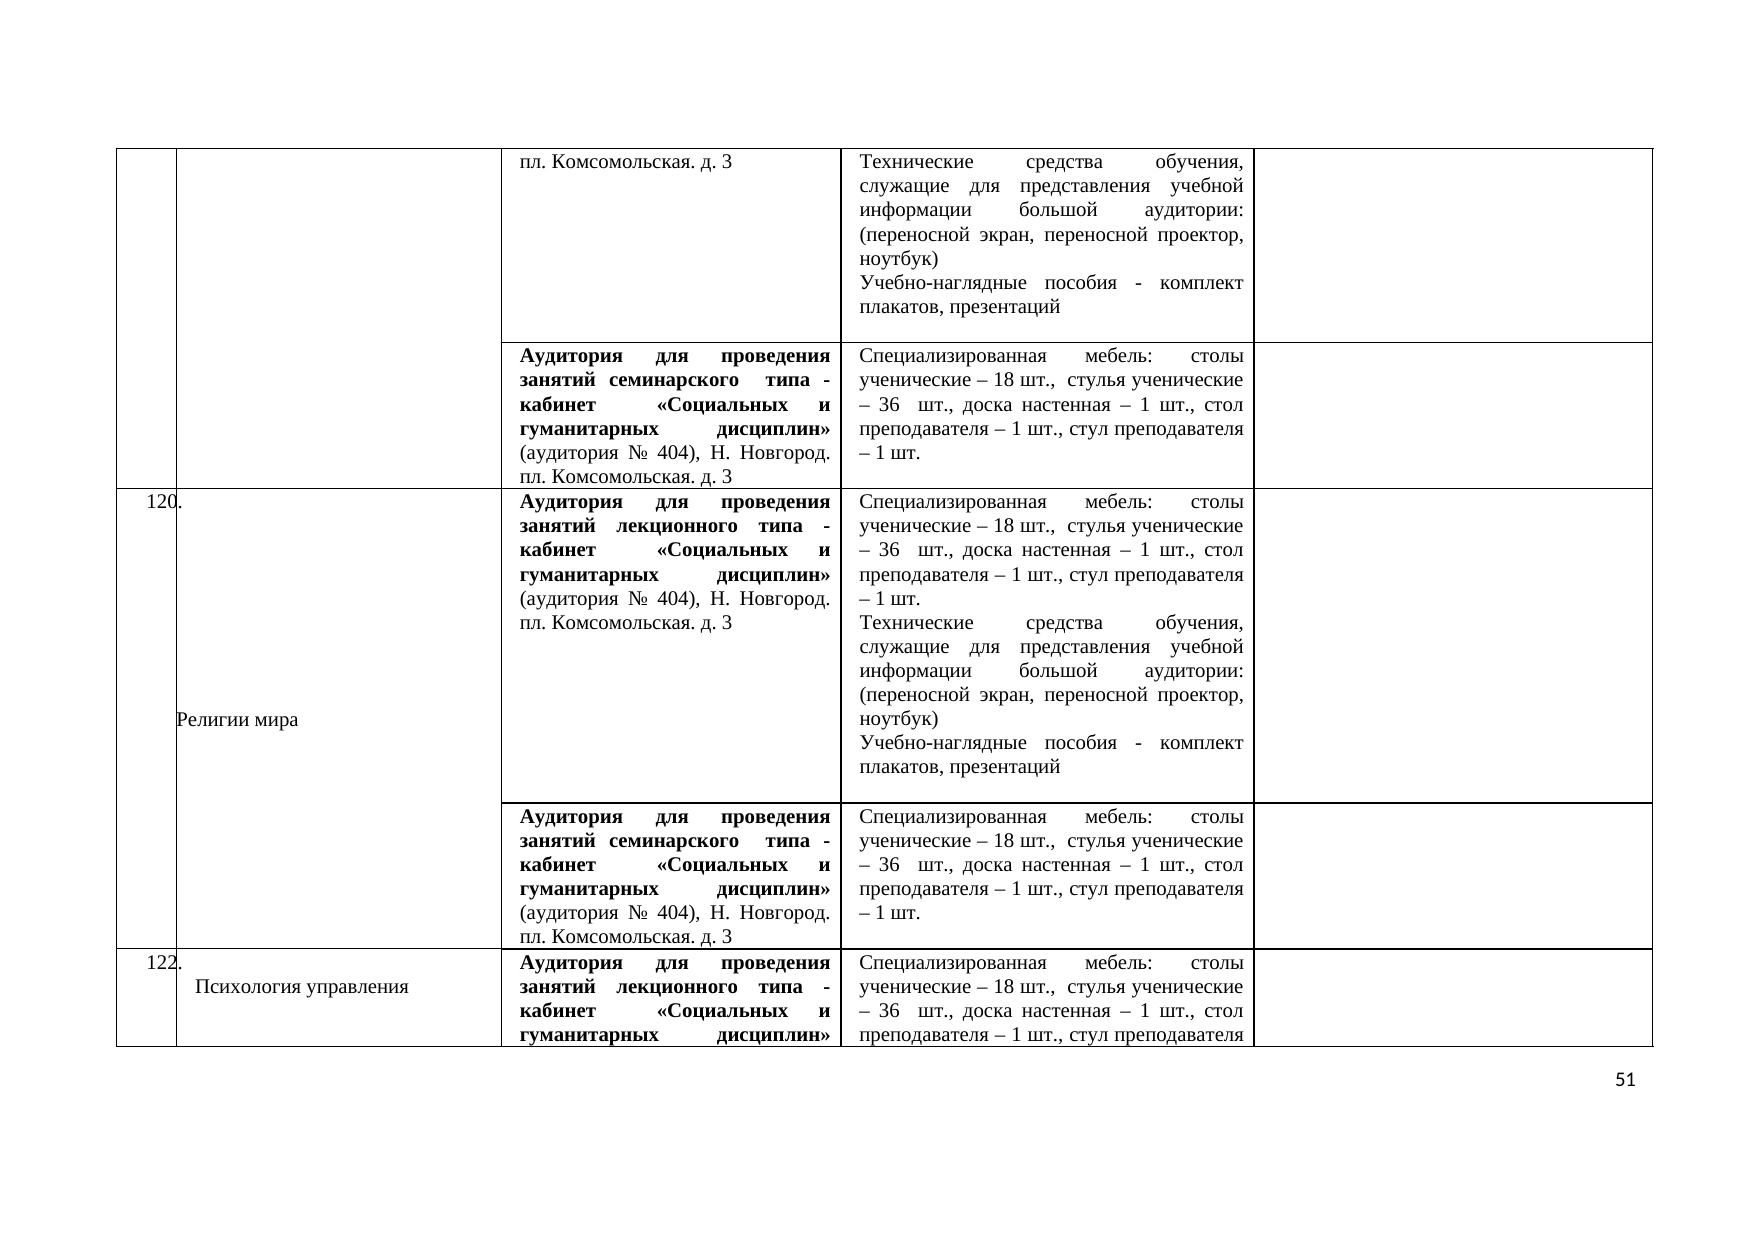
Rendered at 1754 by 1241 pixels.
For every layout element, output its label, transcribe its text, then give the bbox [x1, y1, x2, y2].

table_cell [1255, 950, 1652, 1046]
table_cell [842, 149, 1253, 342]
table_cell [1255, 804, 1652, 948]
table_cell [1255, 489, 1652, 802]
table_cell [502, 950, 840, 1046]
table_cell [842, 950, 1253, 1046]
table_cell [1255, 343, 1652, 488]
table_cell [1255, 149, 1652, 342]
table_cell [117, 149, 176, 488]
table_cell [502, 149, 840, 342]
table_cell [117, 489, 176, 948]
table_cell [177, 149, 501, 488]
table_cell [117, 949, 176, 1046]
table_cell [177, 949, 501, 1046]
table_cell Религии мира [177, 489, 501, 948]
